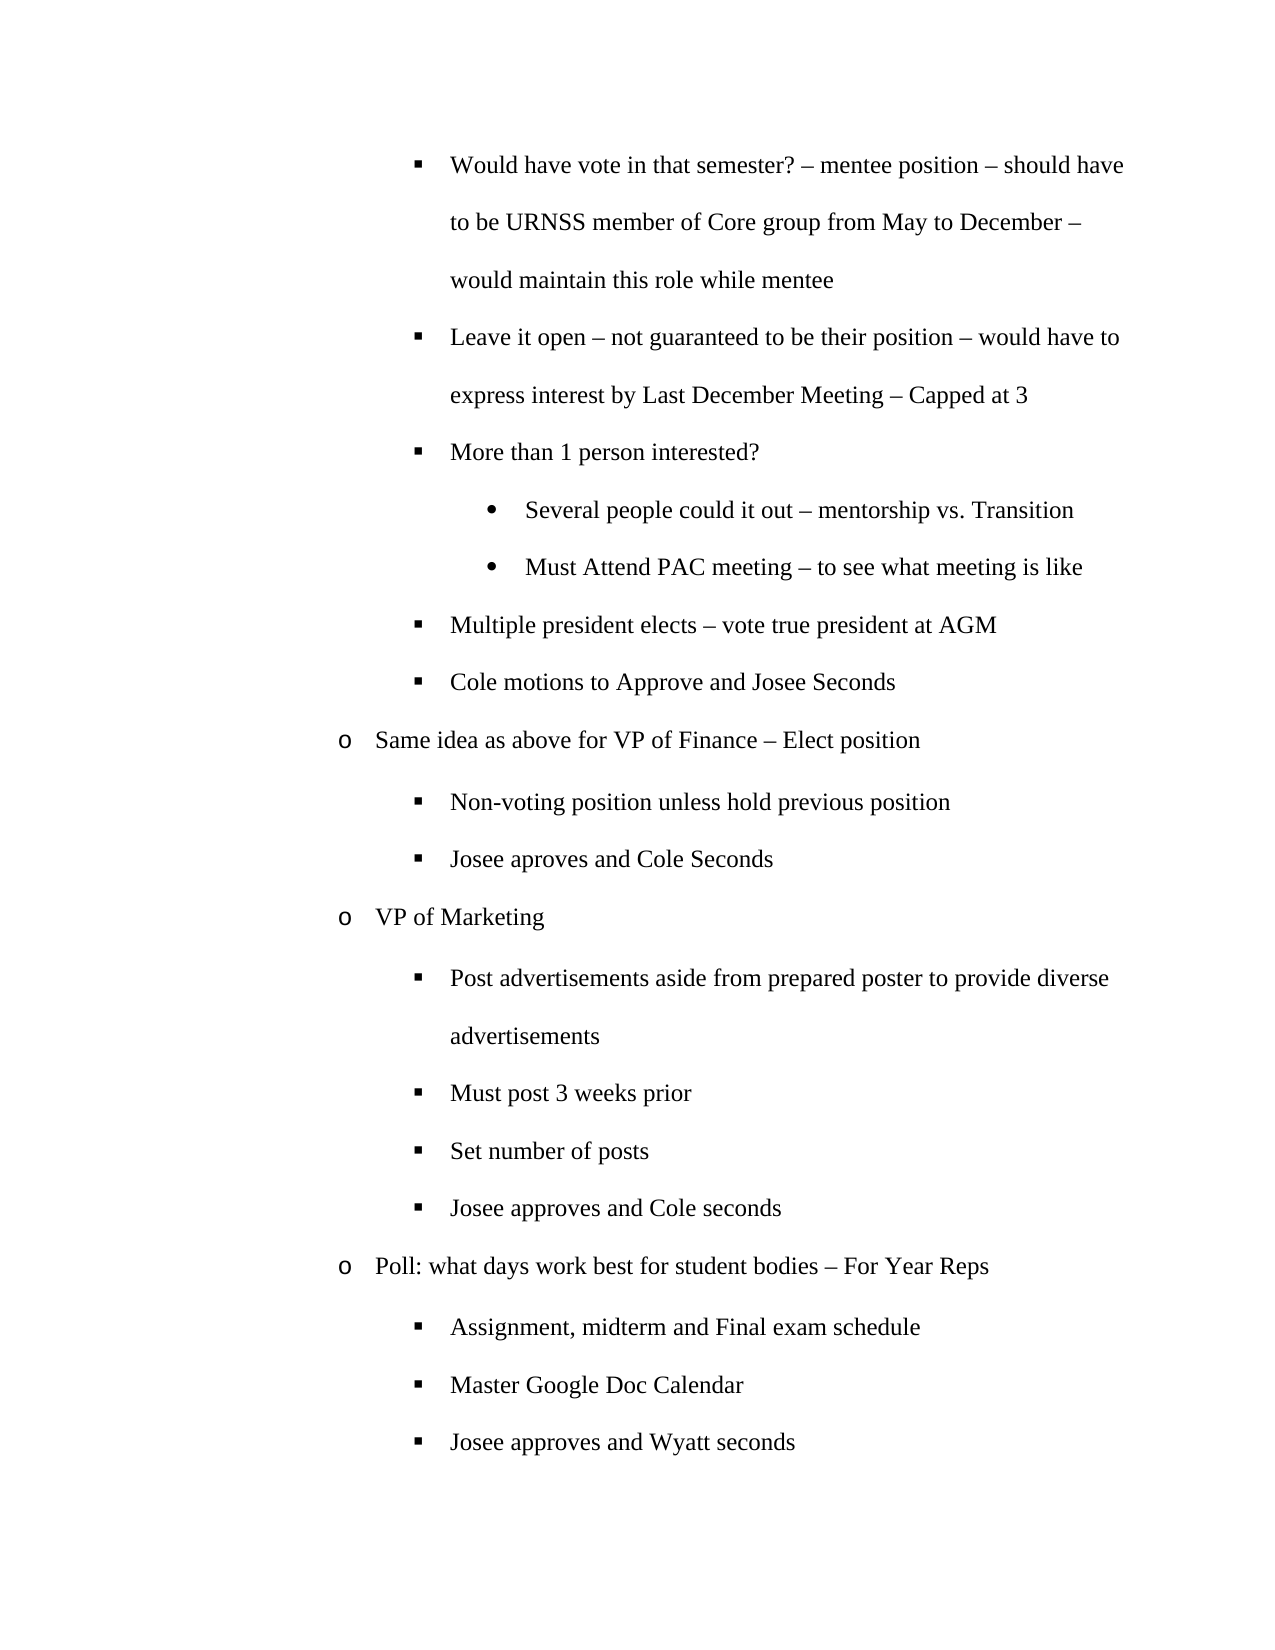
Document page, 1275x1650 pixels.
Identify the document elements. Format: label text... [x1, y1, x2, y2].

list More than 1 person interested? [412, 437, 1125, 466]
list Would have vote in that semester? – mentee position – should have to be URNSS member of Core group from May to December – would maintain this role while mentee [412, 150, 1125, 294]
list Non-voting position unless hold previous position [412, 787, 1125, 815]
list VP of Marketing [337, 902, 1125, 932]
list Master Google Doc Calendar [412, 1370, 1125, 1399]
list Poll: what days work best for student bodies – For Year Reps [337, 1251, 1125, 1282]
list Must Attend PAC meeting – to see what meeting is like [487, 552, 1125, 581]
list Multiple president elects – vote true president at AGM [412, 610, 1125, 639]
list Josee aproves and Cole Seconds [412, 844, 1125, 873]
list Josee approves and Wyatt seconds [412, 1427, 1125, 1456]
list Josee approves and Cole seconds [412, 1193, 1125, 1222]
list Assignment, midterm and Final exam schedule [412, 1312, 1125, 1341]
list Must post 3 weeks prior [412, 1078, 1125, 1107]
list Post advertisements aside from prepared poster to provide diverse advertisements [412, 963, 1125, 1049]
list Leave it open – not guaranteed to be their position – would have to express interest by Last December Meeting – Capped at 3 [412, 322, 1125, 409]
list Several people could it out – mentorship vs. Transition [487, 495, 1125, 524]
list Set number of posts [412, 1136, 1125, 1164]
list Same idea as above for VP of Finance – Elect position [337, 725, 1125, 756]
list Cole motions to Approve and Josee Seconds [412, 667, 1125, 696]
